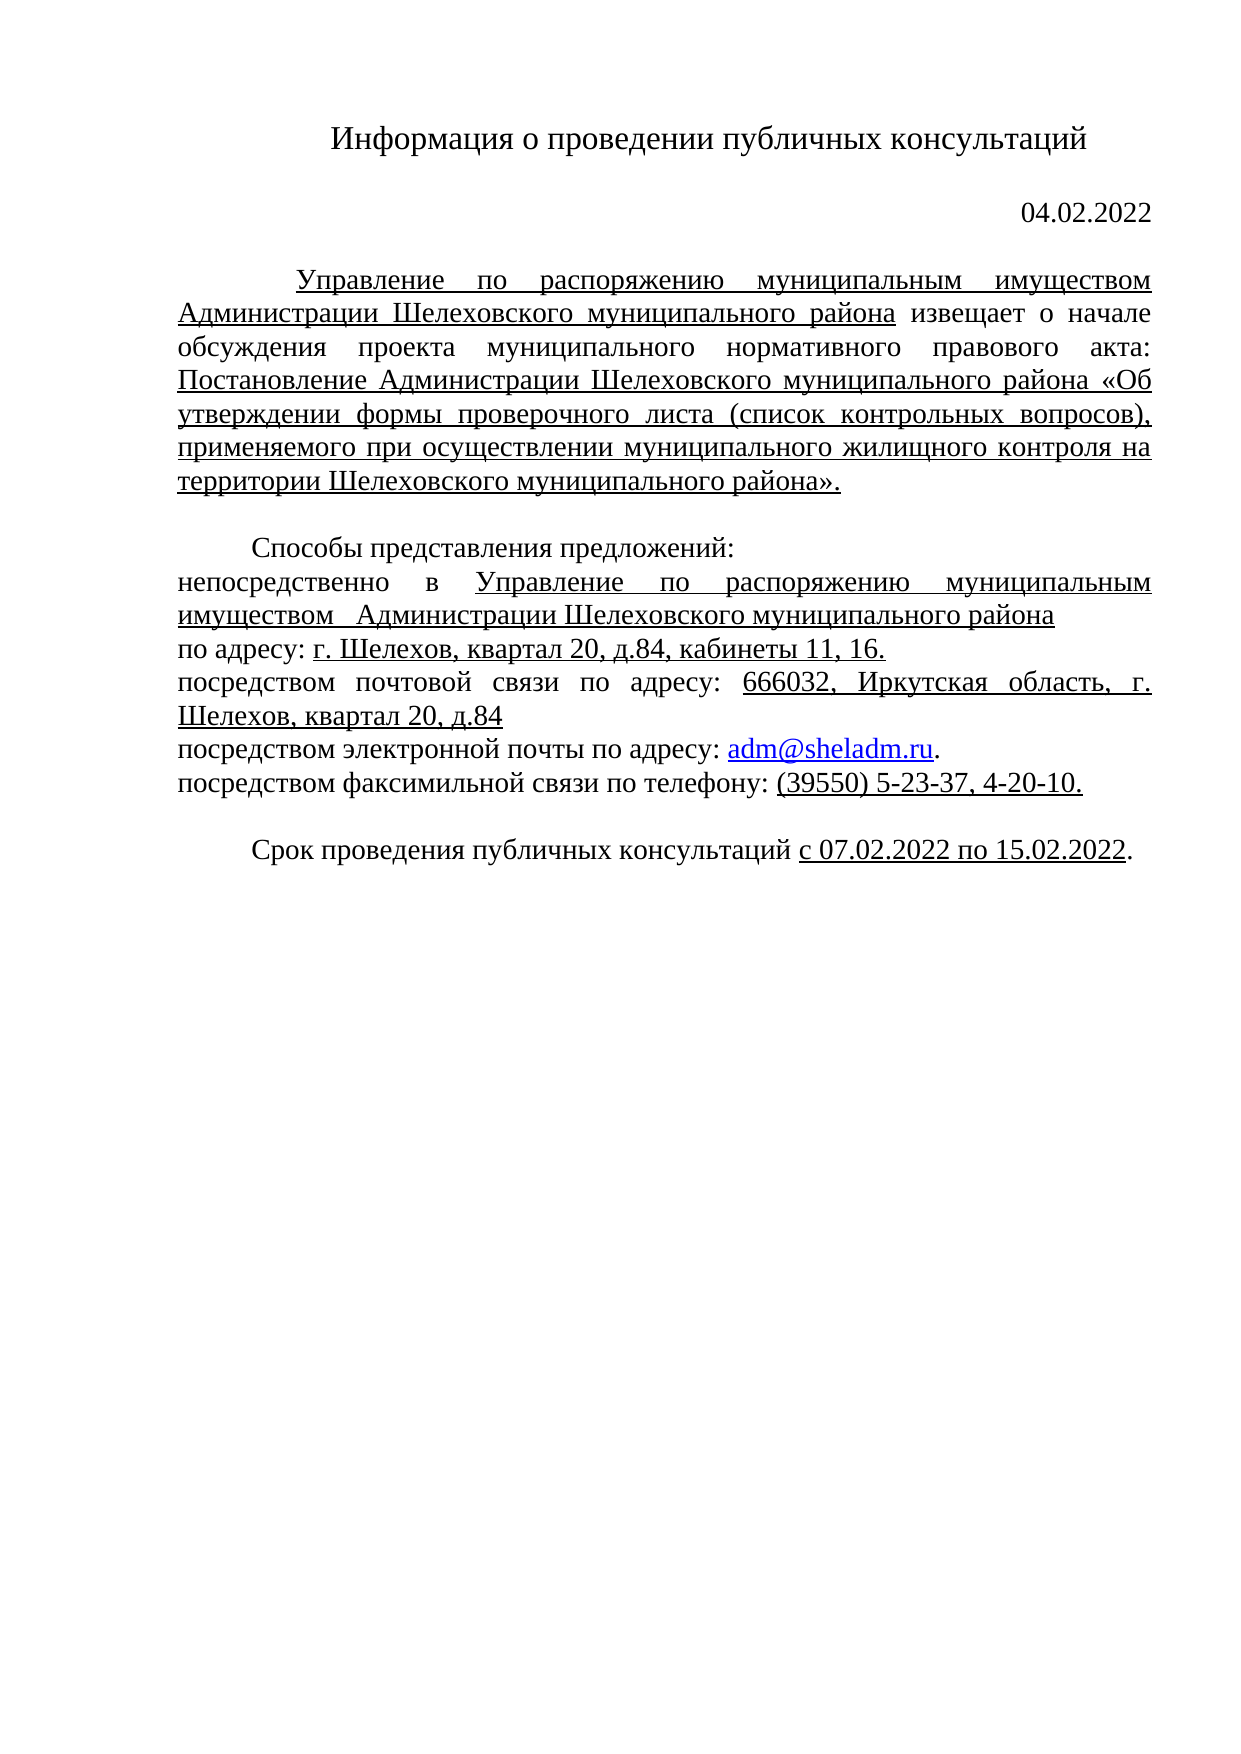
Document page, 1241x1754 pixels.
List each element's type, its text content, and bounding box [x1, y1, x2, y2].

text Информация о проведении публичных консультаций [177, 118, 1240, 156]
text Срок проведения публичных консультаций с 07.02.2022 по 15.02.2022. [177, 832, 1152, 866]
text Управление по распоряжению муниципальным имуществом Администрации Шелеховского муниципального района извещает о начале обсуждения проекта муниципального нормативного правового акта: Постановление Администрации Шелеховского муниципального района «Об утверждении формы проверочного листа (список контрольных вопросов), применяемого при осуществлении муниципального жилищного контроля на территории Шелеховского муниципального района». [177, 426, 1152, 459]
text непосредственно в Управление по распоряжению муниципальным имуществом Администрации Шелеховского муниципального района [177, 564, 1152, 631]
text по адресу: г. Шелехов, квартал 20, д.84, кабинеты 11, 16. [177, 631, 1152, 664]
text Способы представления предложений: [251, 530, 1152, 564]
text посредством электронной почты по адресу: adm@sheladm.ru. [177, 731, 1152, 765]
text Управление по распоряжению муниципальным имуществом Администрации Шелеховского муниципального района извещает о начале обсуждения проекта муниципального нормативного правового акта: Постановление Администрации Шелеховского муниципального района «Об утверждении формы проверочного листа (список контрольных вопросов), применяемого при осуществлении муниципального жилищного контроля на территории Шелеховского муниципального района». [177, 262, 1152, 391]
text Управление по распоряжению муниципальным имуществом Администрации Шелеховского муниципального района извещает о начале обсуждения проекта муниципального нормативного правового акта: Постановление Администрации Шелеховского муниципального района «Об утверждении формы проверочного листа (список контрольных вопросов), применяемого при осуществлении муниципального жилищного контроля на территории Шелеховского муниципального района». [177, 393, 1152, 425]
text 04.02.2022 [177, 195, 1152, 228]
text Управление по распоряжению муниципальным имуществом Администрации Шелеховского муниципального района извещает о начале обсуждения проекта муниципального нормативного правового акта: Постановление Администрации Шелеховского муниципального района «Об утверждении формы проверочного листа (список контрольных вопросов), применяемого при осуществлении муниципального жилищного контроля на территории Шелеховского муниципального района». [177, 460, 1152, 497]
text посредством факсимильной связи по телефону: (39550) 5-23-37, 4-20-10. [177, 765, 1152, 798]
text посредством почтовой связи по адресу: 666032, Иркутская область, г. Шелехов, квартал 20, д.84 [177, 664, 1152, 731]
